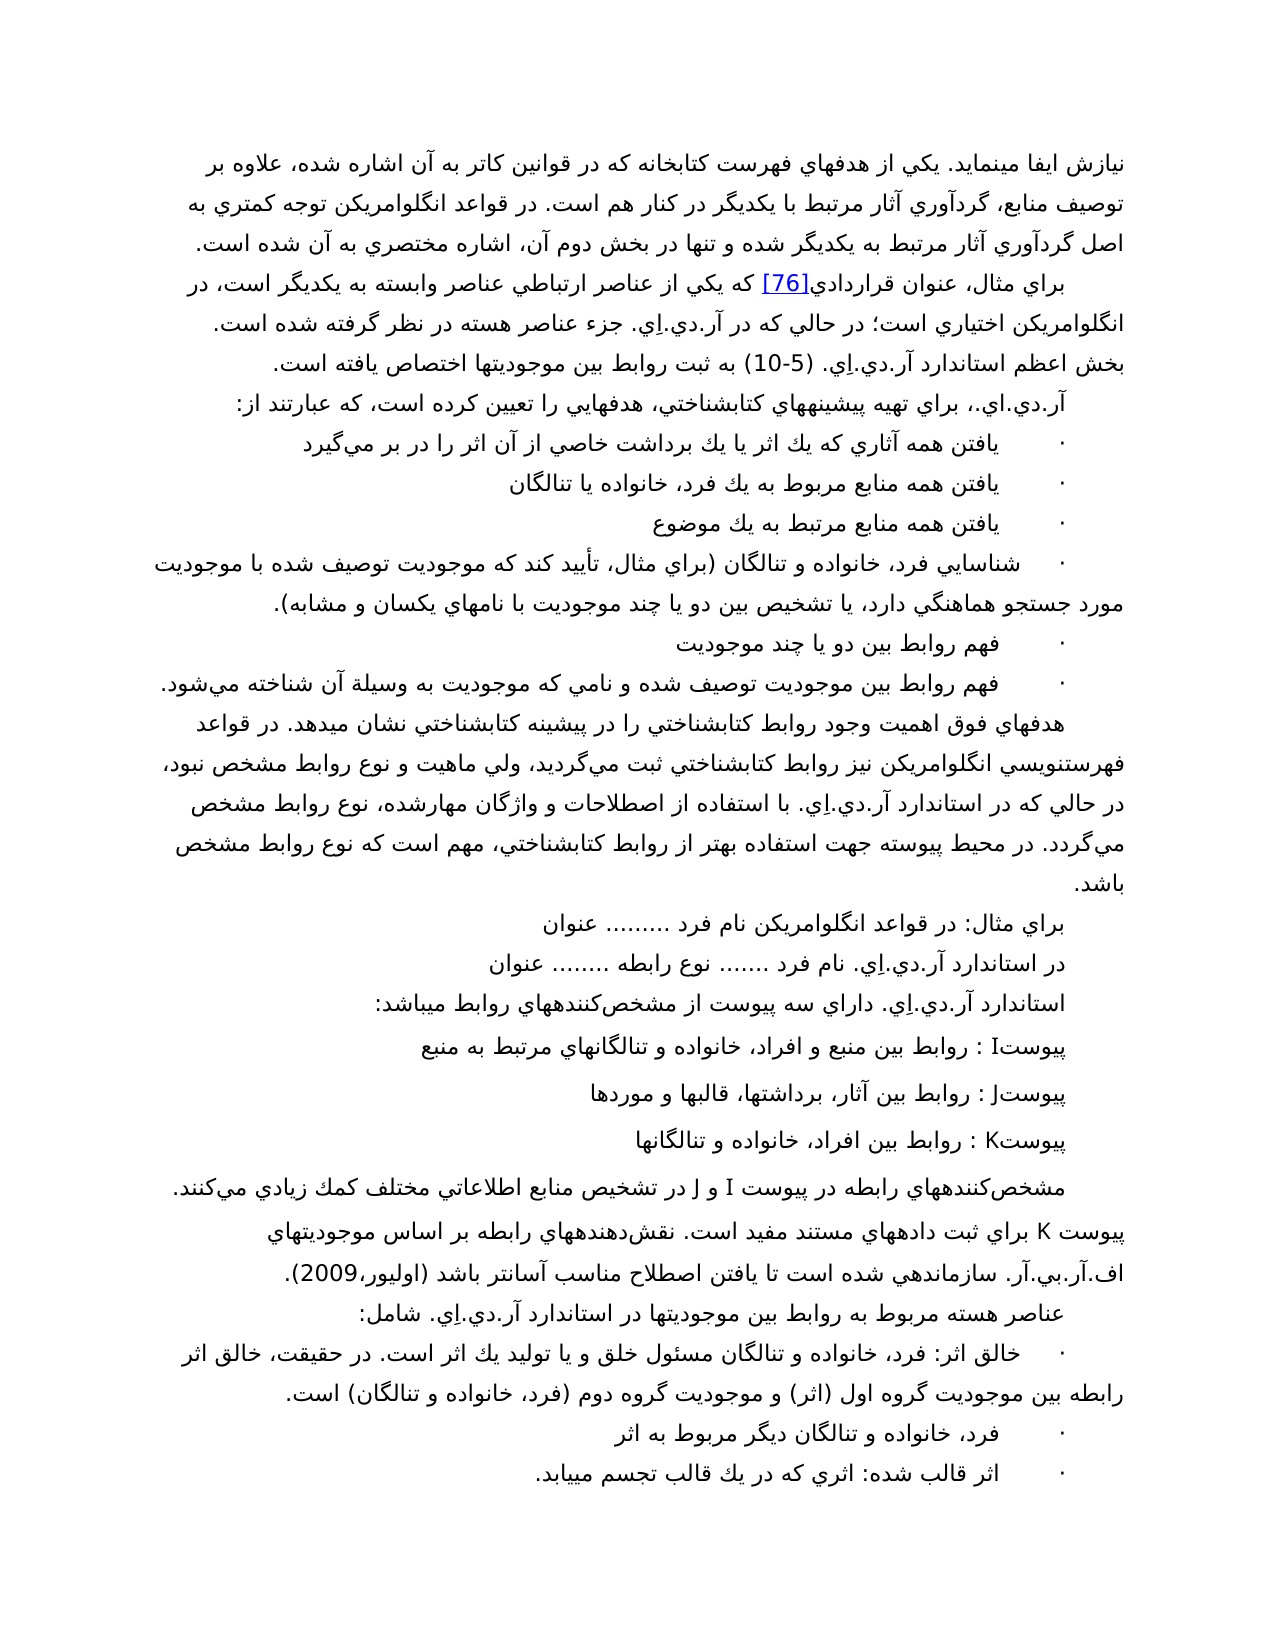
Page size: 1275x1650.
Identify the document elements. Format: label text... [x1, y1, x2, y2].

text · خالق اثر: فرد، خانواده و تنالگان مسئول خلق و يا توليد يك اثر است. در حقيقت، خالق اثر رابطه بين موجوديت گروه اول (اثر) و موجوديت گروه دوم (فرد، خانواده و تنالگان) است. [150, 1340, 1125, 1406]
text · يافتن همه منابع مربوط به يك فرد، خانواده يا تنالگان [150, 470, 1125, 497]
text هدفهاي فوق اهميت وجود روابط كتابشناختي را در پيشينه كتابشناختي نشان ميدهد. در قواعد فهرستنويسي انگلوامريكن نيز روابط كتابشناختي ثبت مي‌گرديد، ولي ماهيت و نوع روابط مشخص نبود، در حالي كه در استاندارد آر.دي.اِي. با استفاده از اصطلاحات و واژگان مهارشده، نوع روابط مشخص مي‌گردد. در محيط پيوسته جهت استفاده بهتر از روابط كتابشناختي، مهم است كه نوع روابط مشخص باشد. [150, 710, 1125, 897]
text در استاندارد آر.دي.اِي. نام فرد ....... نوع رابطه ........ عنوان [150, 950, 1125, 977]
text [150, 150, 1125, 257]
text پيوستI : روابط بين منبع و افراد، خانواده و تنالگانهاي مرتبط به منبع [150, 1030, 1125, 1061]
text · يافتن همه منابع مرتبط به يك موضوع [150, 510, 1125, 537]
text · فهم روابط بين موجوديت توصيف شده و نامي كه موجوديت به وسيلة آن شناخته مي‌شود. [150, 670, 1125, 697]
text عناصر هسته مربوط به روابط بين موجوديتها در استاندارد آر.دي.اِي. شامل: [150, 1300, 1125, 1326]
text · يافتن همه آثاري كه يك اثر يا يك برداشت خاصي از آن اثر را در بر مي‌گيرد [150, 430, 1125, 457]
text · اثر قالب شده: اثري كه در يك قالب تجسم مييابد. [150, 1460, 1125, 1486]
text پيوستK : روابط بين افراد، خانواده و تنالگانها [150, 1124, 1125, 1155]
text استاندارد آر.دي.اِي. داراي سه پيوست از مشخص‌كنندههاي روابط ميباشد: [150, 990, 1125, 1017]
text آر.دي.اي.، براي تهيه پيشينههاي كتابشناختي، هدفهايي را تعيين كرده است، كه عبارتند از: [150, 390, 1125, 417]
text مشخص‌كنندههاي رابطه در پيوست I و J در تشخيص منابع اطلاعاتي مختلف كمك زيادي مي‌كنند. پيوست K براي ثبت دادههاي مستند مفيد است. نقش‌دهندههاي رابطه بر اساس موجوديتهاي اف.آر.بي.آر. سازماندهي شده است تا يافتن اصطلاح مناسب آسانتر باشد (اوليور،2009). [150, 1171, 1125, 1286]
text پيوستJ : روابط بين آثار، برداشتها، قالبها و موردها [150, 1077, 1125, 1108]
text براي مثال: در قواعد انگلوامريكن نام فرد ......... عنوان [150, 910, 1125, 937]
text · شناسايي فرد، خانواده و تنالگان (براي مثال، تأييد كند كه موجوديت توصيف شده با موجوديت مورد جستجو هماهنگي دارد، يا تشخيص بين دو يا چند موجوديت با نامهاي يكسان و مشابه). [150, 550, 1125, 617]
text براي مثال، عنوان قراردادي[76] كه يكي از عناصر ارتباطي عناصر وابسته به يكديگر است، در انگلوامريكن اختياري است؛ در حالي كه در آر.دي.اِي. جزء عناصر هسته در نظر گرفته شده است. بخش اعظم استاندارد آر.دي.اِي. (5-10) به ثبت روابط بين موجوديتها اختصاص يافته است. [150, 270, 1125, 377]
text · فهم روابط بين دو يا چند موجوديت [150, 630, 1125, 657]
text · فرد، خانواده و تنالگان ديگر مربوط به اثر [150, 1420, 1125, 1446]
